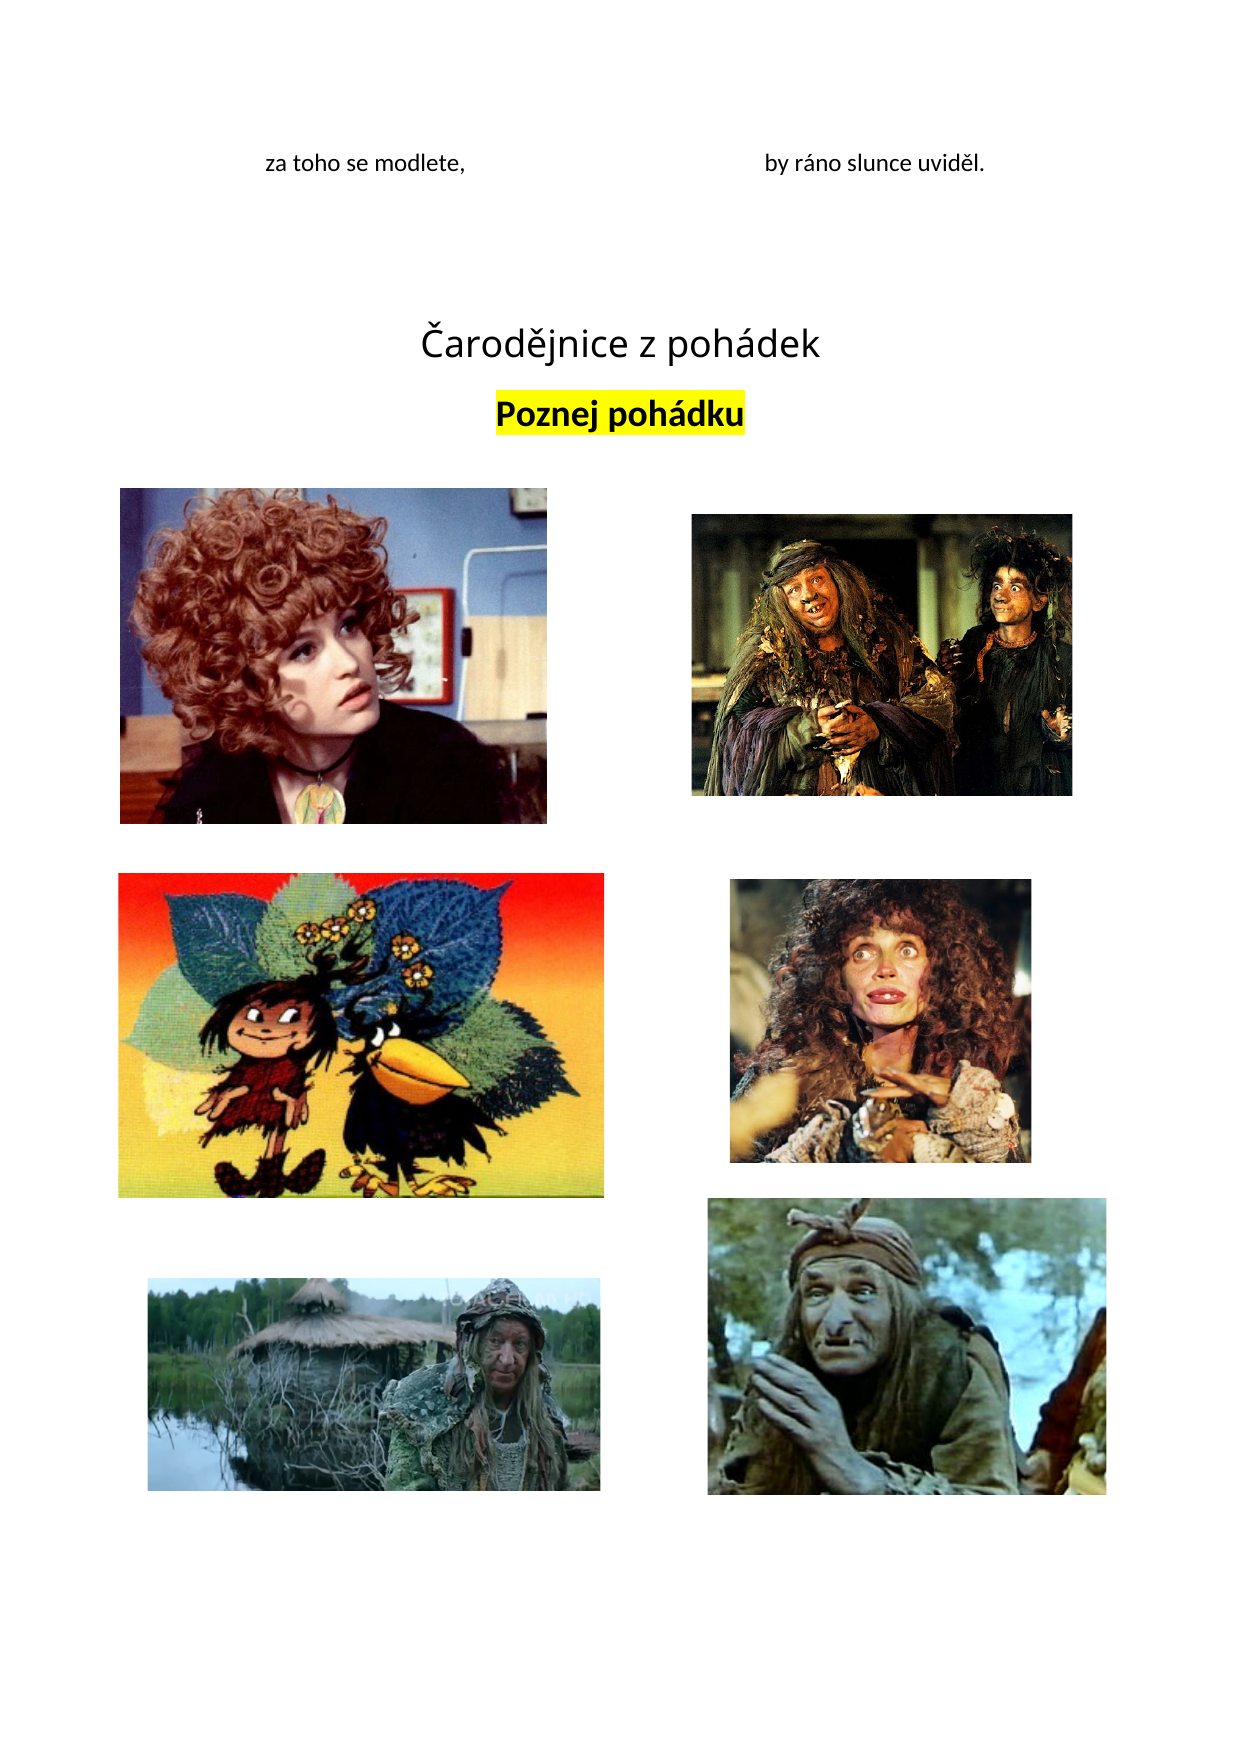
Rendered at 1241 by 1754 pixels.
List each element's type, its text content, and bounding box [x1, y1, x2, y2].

text Čarodějnice z pohádek [148, 318, 1093, 369]
picture [118, 873, 605, 1198]
text Poznej pohádku [148, 389, 1093, 435]
picture [728, 879, 1031, 1160]
picture [118, 488, 547, 823]
text by ráno slunce uviděl. [657, 148, 1093, 178]
picture [147, 1278, 601, 1491]
picture [691, 514, 1073, 796]
text za toho se modlete, [148, 148, 583, 178]
picture [707, 1198, 1107, 1495]
